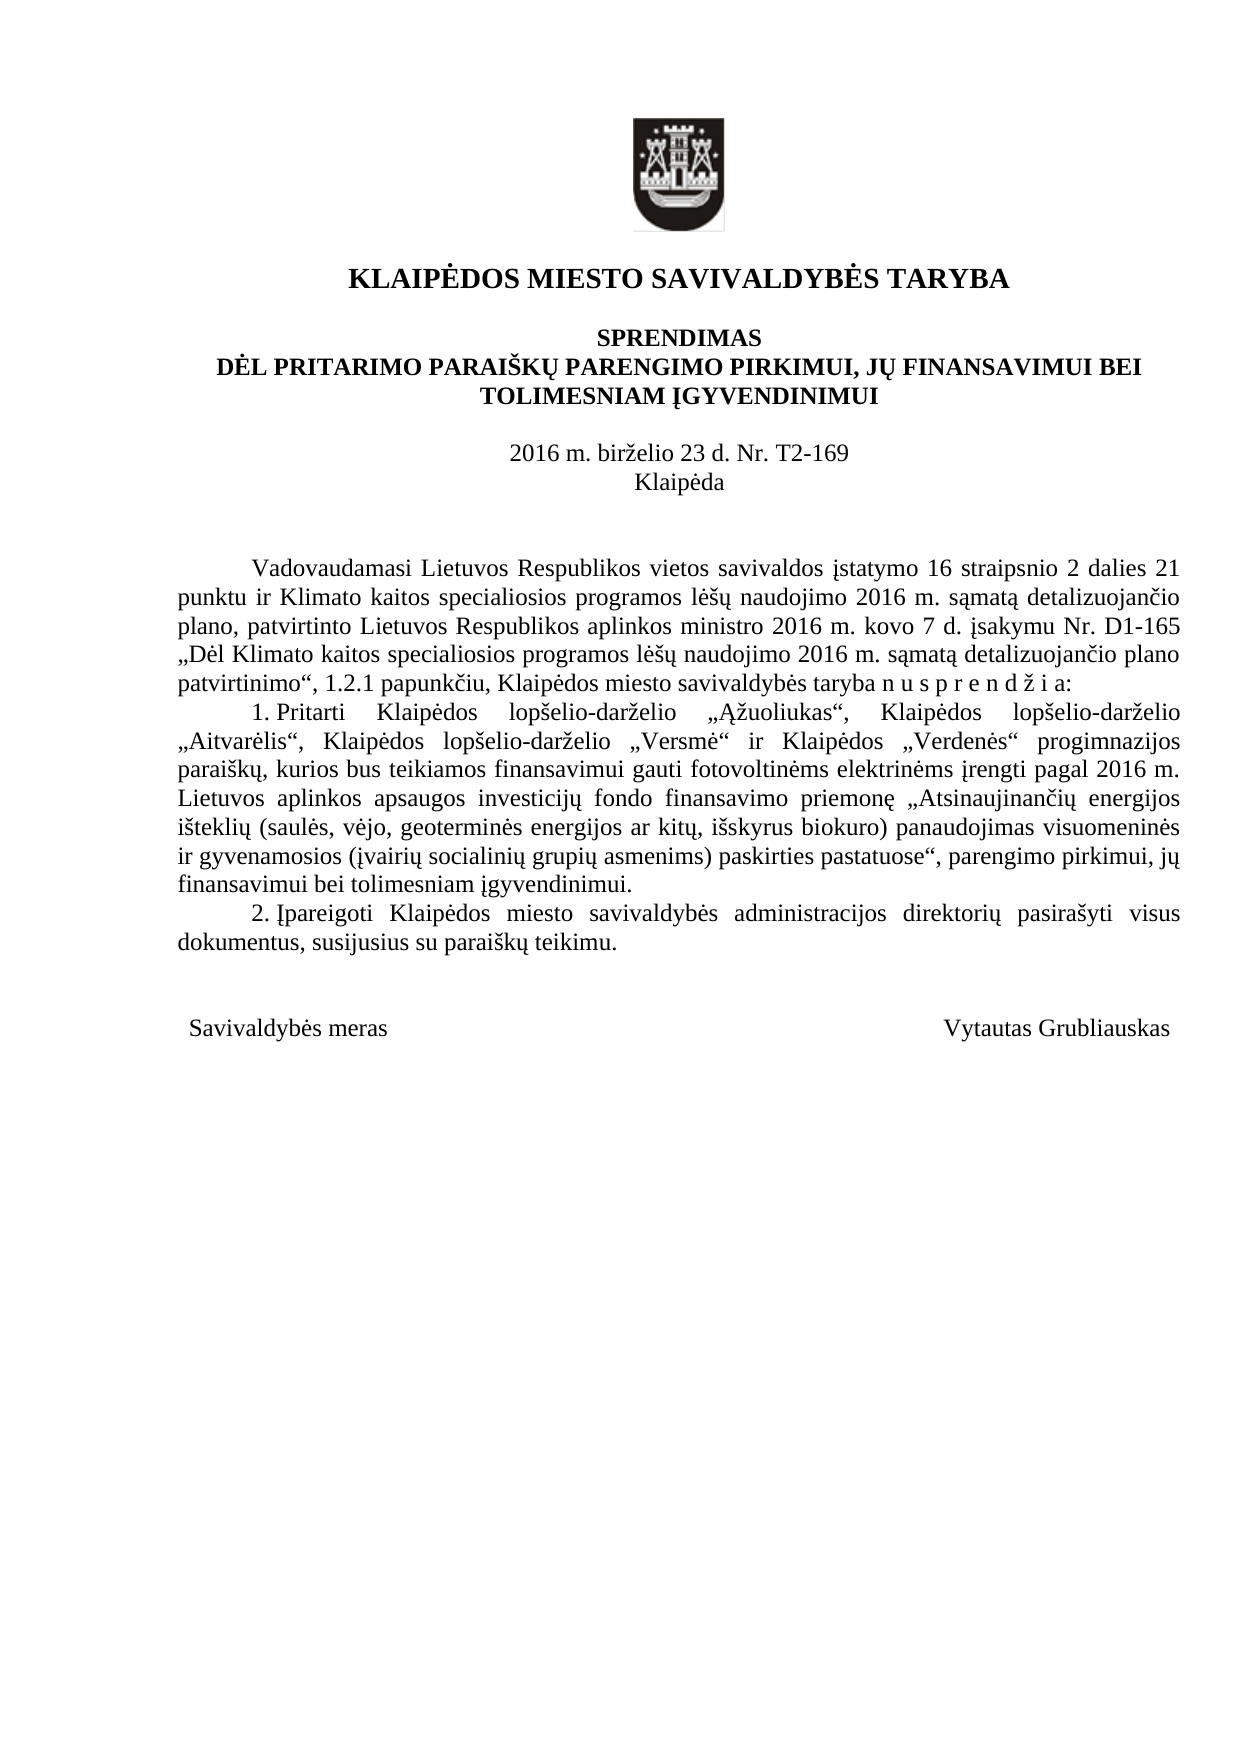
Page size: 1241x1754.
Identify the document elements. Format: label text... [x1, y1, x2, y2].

text SPRENDIMAS [177, 323, 1181, 352]
text 2016 m. birželio 23 d. Nr. T2-169 [177, 438, 1181, 467]
text Klaipėda [177, 467, 1181, 496]
picture [633, 118, 726, 233]
table_header Savivaldybės meras [177, 1013, 808, 1042]
table_header Vytautas Grubliauskas [808, 1013, 1181, 1042]
text KLAIPĖDOS MIESTO SAVIVALDYBĖS TARYBA [177, 261, 1181, 294]
text 2. Įpareigoti Klaipėdos miesto savivaldybės administracijos direktorių pasirašyti visus dokumentus, susijusius su paraiškų teikimu. [177, 898, 1181, 956]
text 1. Pritarti Klaipėdos lopšelio-darželio „Ąžuoliukas“, Klaipėdos lopšelio-darželio „Aitvarėlis“, Klaipėdos lopšelio-darželio „Versmė“ ir Klaipėdos „Verdenės“ progimnazijos paraiškų, kurios bus teikiamos finansavimui gauti fotovoltinėms elektrinėms įrengti pagal 2016 m. Lietuvos aplinkos apsaugos investicijų fondo finansavimo priemonę „Atsinaujinančių energijos išteklių (saulės, vėjo, geoterminės energijos ar kitų, išskyrus biokuro) panaudojimas visuomeninės ir gyvenamosios (įvairių socialinių grupių asmenims) paskirties pastatuose“, parengimo pirkimui, jų finansavimui bei tolimesniam įgyvendinimui. [177, 697, 1181, 898]
text Vadovaudamasi Lietuvos Respublikos vietos savivaldos įstatymo 16 straipsnio 2 dalies 21 punktu ir Klimato kaitos specialiosios programos lėšų naudojimo 2016 m. sąmatą detalizuojančio plano, patvirtinto Lietuvos Respublikos aplinkos ministro 2016 m. kovo 7 d. įsakymu Nr. D1-165 „Dėl Klimato kaitos specialiosios programos lėšų naudojimo 2016 m. sąmatą detalizuojančio plano patvirtinimo“, 1.2.1 papunkčiu, Klaipėdos miesto savivaldybės taryba nusprendžia: [177, 553, 1181, 697]
text DĖL PRITARIMO PARAIŠKŲ PARENGIMO PIRKIMUI, JŲ FINANSAVIMUI BEI TOLIMESNIAM ĮGYVENDINIMUI [177, 352, 1181, 409]
